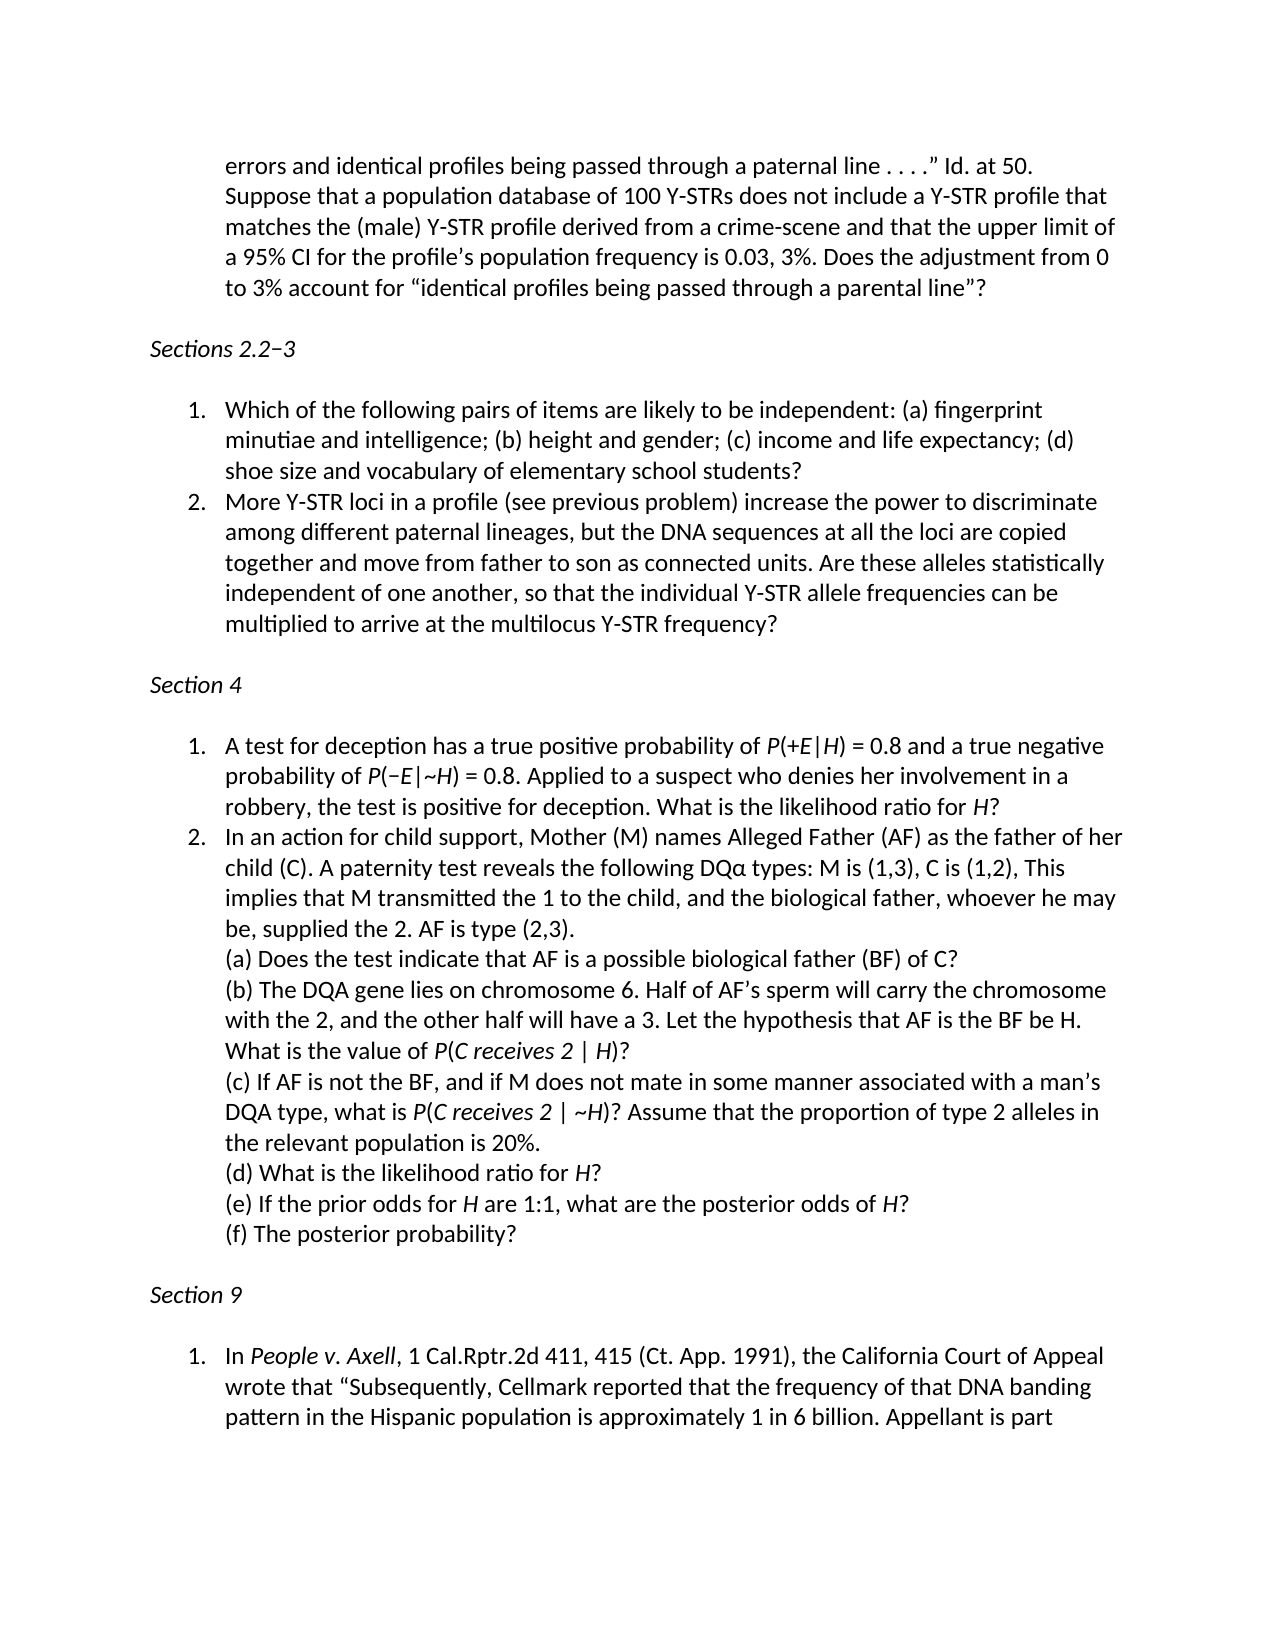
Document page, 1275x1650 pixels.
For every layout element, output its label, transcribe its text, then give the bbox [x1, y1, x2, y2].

list More Y-STR loci in a profile (see previous problem) increase the power to discriminate among different paternal lineages, but the DNA sequences at all the loci are copied together and move from father to son as connected units. Are these alleles statistically independent of one another, so that the individual Y-STR allele frequencies can be multiplied to arrive at the multilocus Y-STR frequency? [187, 486, 1125, 638]
list In an action for child support, Mother (M) names Alleged Father (AF) as the father of her child (C). A paternity test reveals the following DQα types: M is (1,3), C is (1,2), This implies that M transmitted the 1 to the child, and the biological father, whoever he may be, supplied the 2. AF is type (2,3). (a) Does the test indicate that AF is a possible biological father (BF) of C? (b) The DQA gene lies on chromosome 6. Half of AF’s sperm will carry the chromosome with the 2, and the other half will have a 3. Let the hypothesis that AF is the BF be H. What is the value of P(C receives 2 | H)? (c) If AF is not the BF, and if M does not mate in some manner associated with a man’s DQA type, what is P(C receives 2 | ~H)? Assume that the proportion of type 2 alleles in the relevant population is 20%. (d) What is the likelihood ratio for H? (e) If the prior odds for H are 1:1, what are the posterior odds of H? (f) The posterior probability? [187, 821, 1125, 1249]
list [187, 150, 1125, 303]
list A test for deception has a true positive probability of P(+E|H) = 0.8 and a true negative probability of P(−E|~H) = 0.8. Applied to a suspect who denies her involvement in a robbery, the test is positive for deception. What is the likelihood ratio for H? [187, 730, 1125, 821]
list Which of the following pairs of items are likely to be independent: (a) fingerprint minutiae and intelligence; (b) height and gender; (c) income and life expectancy; (d) shoe size and vocabulary of elementary school students? [187, 394, 1125, 486]
text Sections 2.2−3 [150, 333, 1125, 364]
text Section 9 [150, 1279, 1125, 1310]
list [187, 1340, 1125, 1432]
text Section 4 [150, 669, 1125, 699]
